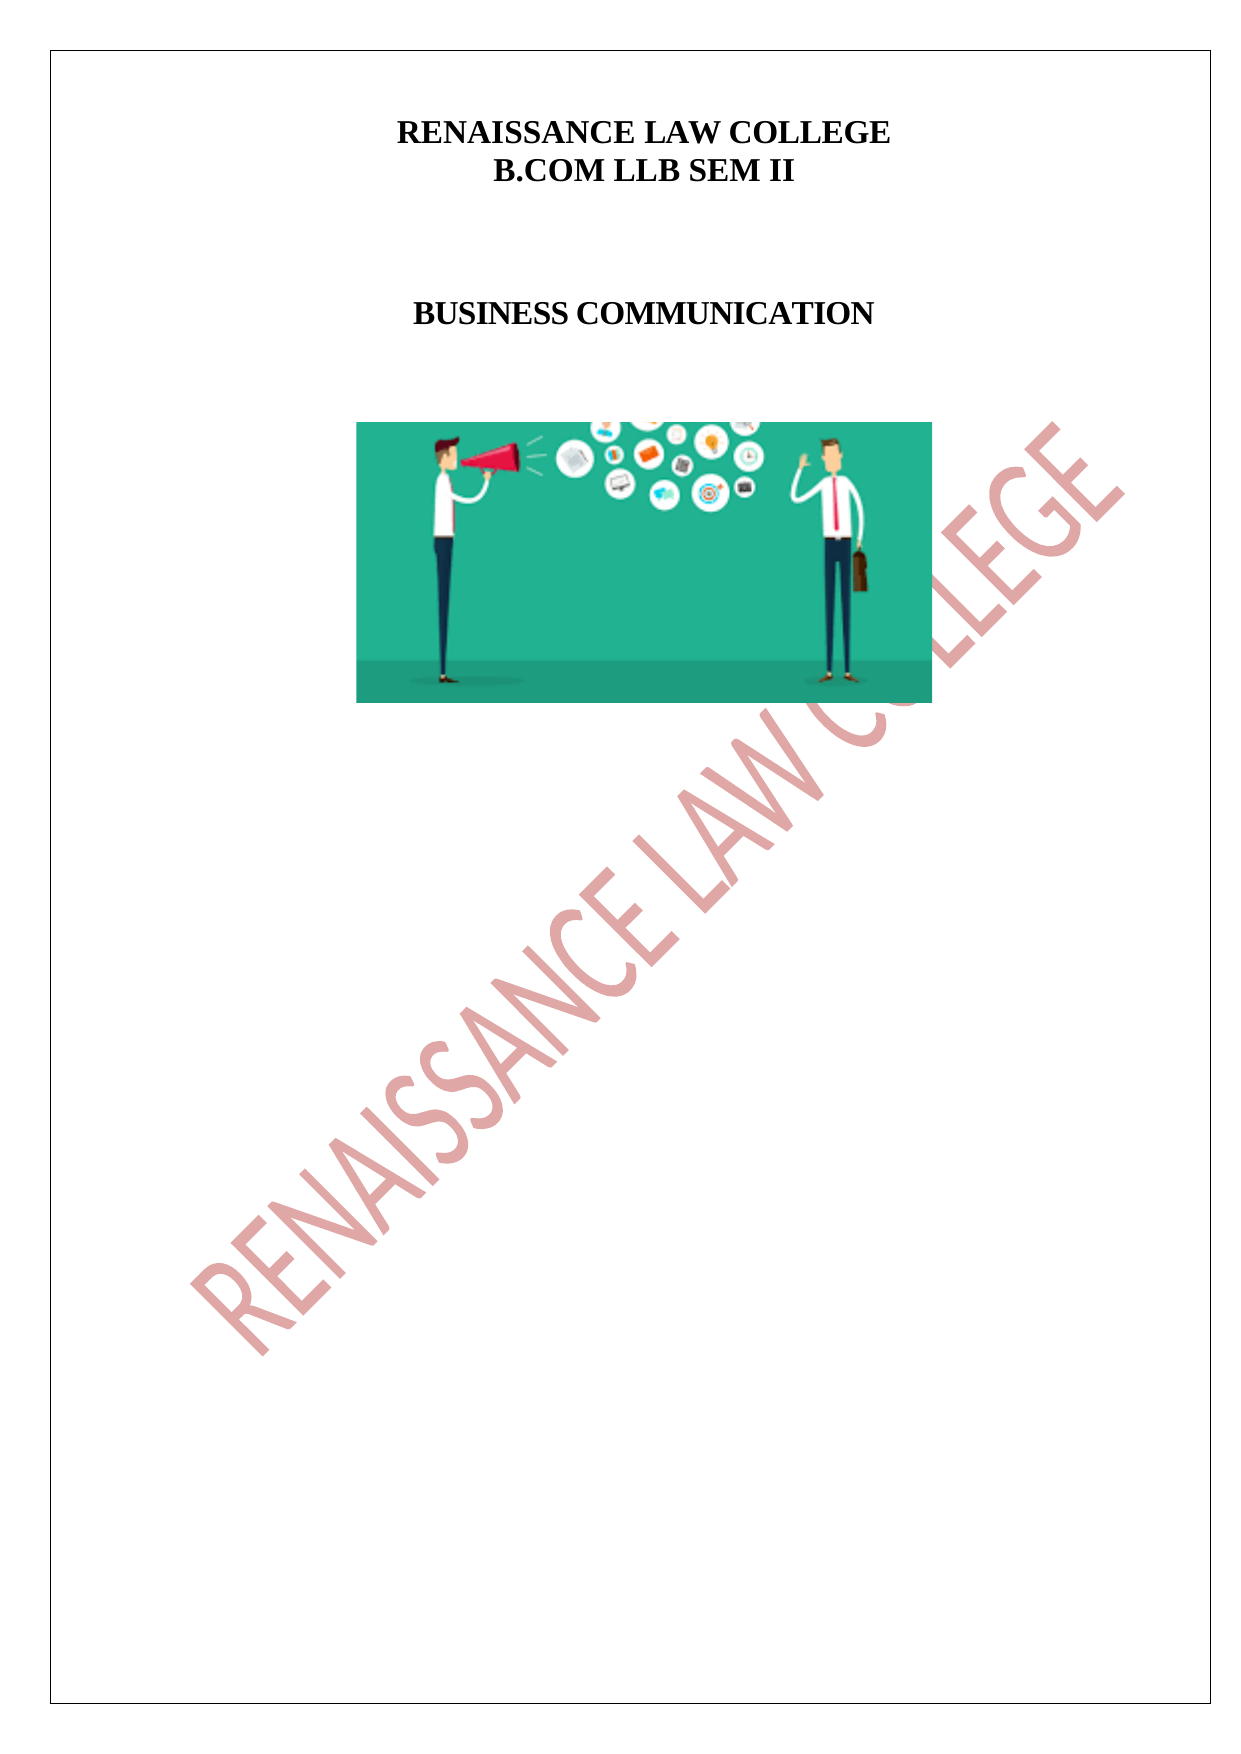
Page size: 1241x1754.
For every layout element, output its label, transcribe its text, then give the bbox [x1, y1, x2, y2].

text RENAISSANCE LAW COLLEGE [239, 113, 1049, 151]
text BUSINESS COMMUNICATION [239, 294, 1049, 332]
picture [356, 422, 933, 703]
text B.COM LLB SEM II [442, 151, 846, 189]
